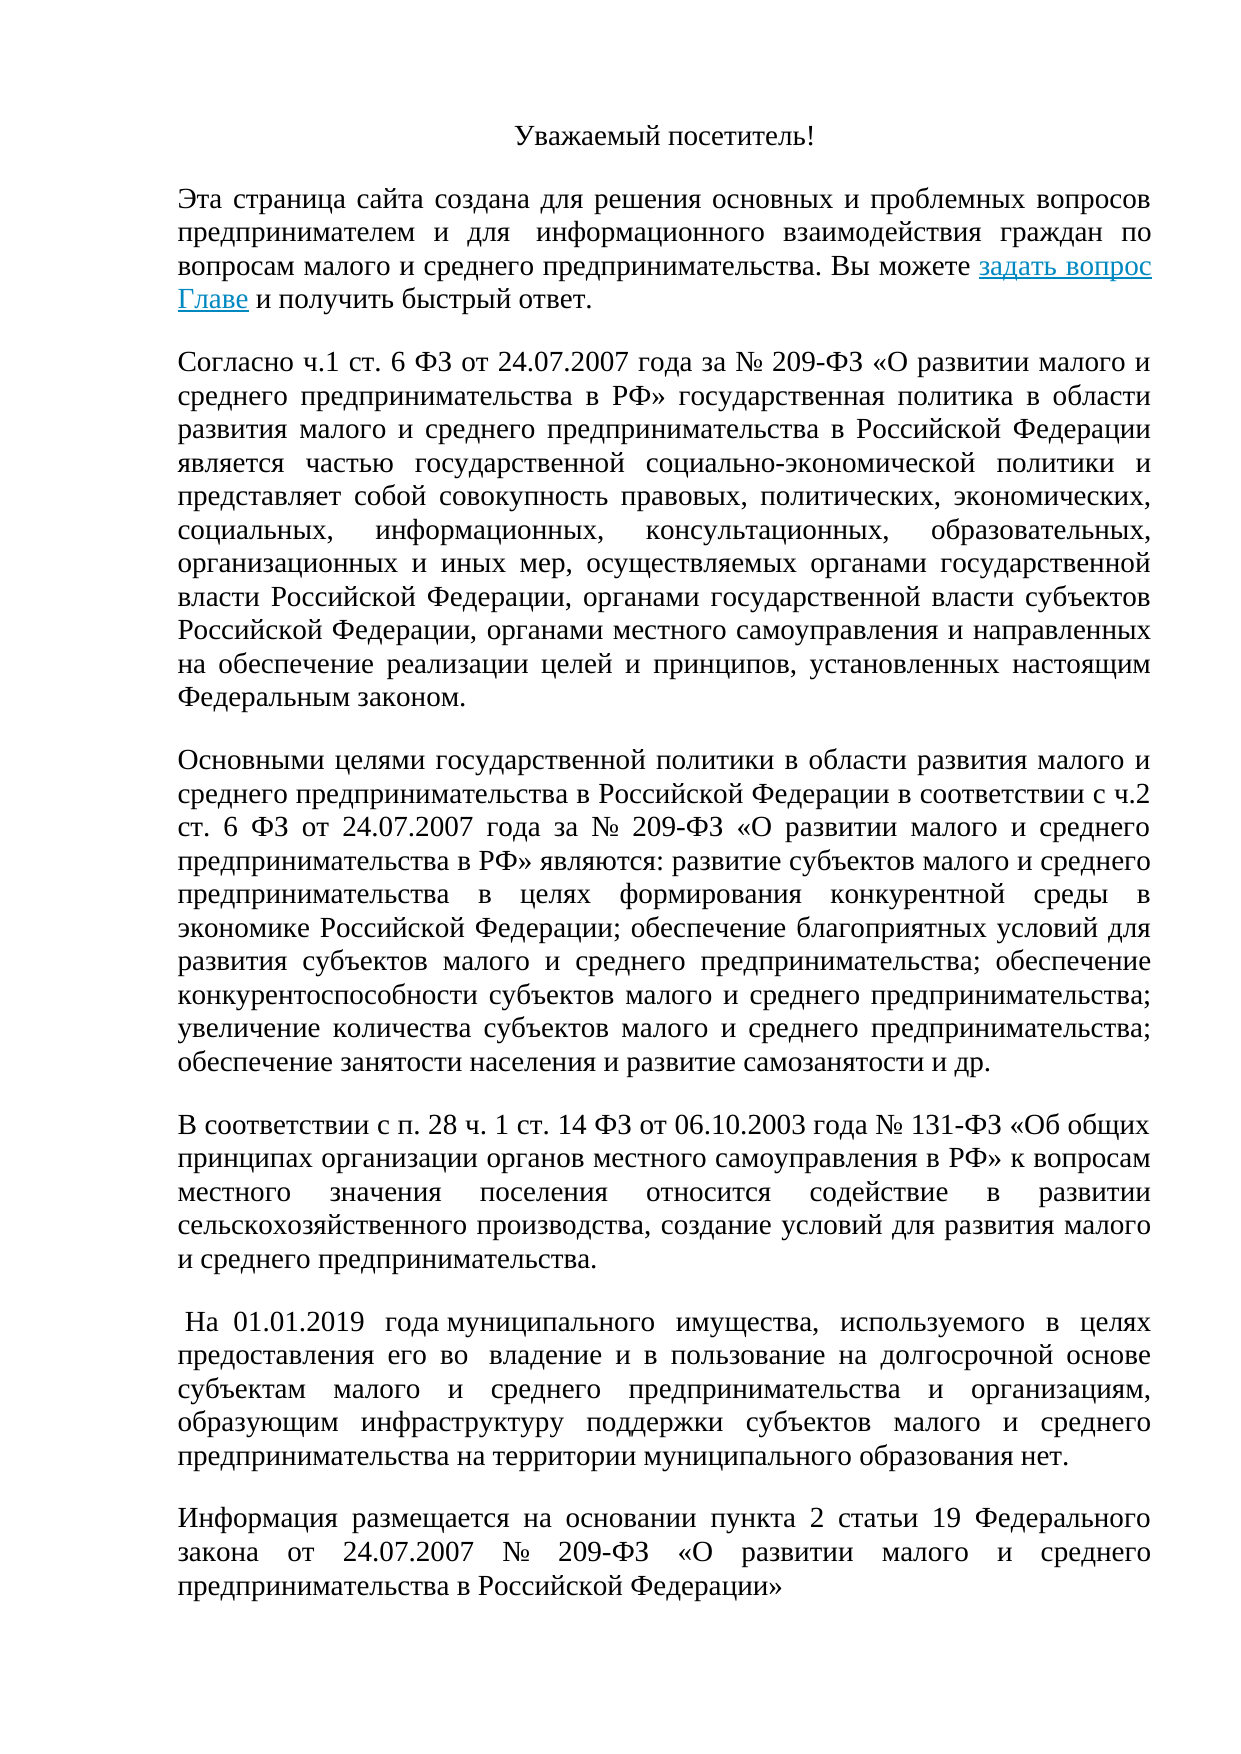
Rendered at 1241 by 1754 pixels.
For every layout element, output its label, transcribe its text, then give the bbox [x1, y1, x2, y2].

text Информация размещается на основании пункта 2 статьи 19 Федерального закона от 24.07.2007 № 209-ФЗ «О развитии малого и среднего предпринимательства в Российской Федерации» [177, 1501, 1152, 1601]
text Уважаемый посетитель! [177, 118, 1152, 152]
text В соответствии с п. 28 ч. 1 ст. 14 ФЗ от 06.10.2003 года № 131-ФЗ «Об общих принципах организации органов местного самоуправления в РФ» к вопросам местного значения поселения относится содействие в развитии сельскохозяйственного производства, создание условий для развития малого и среднего предпринимательства. [177, 1107, 1152, 1274]
text На 01.01.2019 года муниципального имущества, используемого в целях предоставления его во владение и в пользование на долгосрочной основе субъектам малого и среднего предпринимательства и организациям, образующим инфраструктуру поддержки субъектов малого и среднего предпринимательства на территории муниципального образования нет. [177, 1304, 1152, 1471]
text Согласно ч.1 ст. 6 ФЗ от 24.07.2007 года за № 209-ФЗ «О развитии малого и среднего предпринимательства в РФ» государственная политика в области развития малого и среднего предпринимательства в Российской Федерации является частью государственной социально-экономической политики и представляет собой совокупность правовых, политических, экономических, социальных, информационных, консультационных, образовательных, организационных и иных мер, осуществляемых органами государственной власти Российской Федерации, органами государственной власти субъектов Российской Федерации, органами местного самоуправления и направленных на обеспечение реализации целей и принципов, установленных настоящим Федеральным законом. [177, 344, 1152, 713]
text Основными целями государственной политики в области развития малого и среднего предпринимательства в Российской Федерации в соответствии с ч.2 ст. 6 ФЗ от 24.07.2007 года за № 209-ФЗ «О развитии малого и среднего предпринимательства в РФ» являются: развитие субъектов малого и среднего предпринимательства в целях формирования конкурентной среды в экономике Российской Федерации; обеспечение благоприятных условий для развития субъектов малого и среднего предпринимательства; обеспечение конкурентоспособности субъектов малого и среднего предпринимательства; увеличение количества субъектов малого и среднего предпринимательства; обеспечение занятости населения и развитие самозанятости и др. [177, 742, 1152, 1078]
text Эта страница сайта создана для решения основных и проблемных вопросов предпринимателем и для информационного взаимодействия граждан по вопросам малого и среднего предпринимательства. Вы можете задать вопрос Главе и получить быстрый ответ. [177, 181, 1152, 315]
